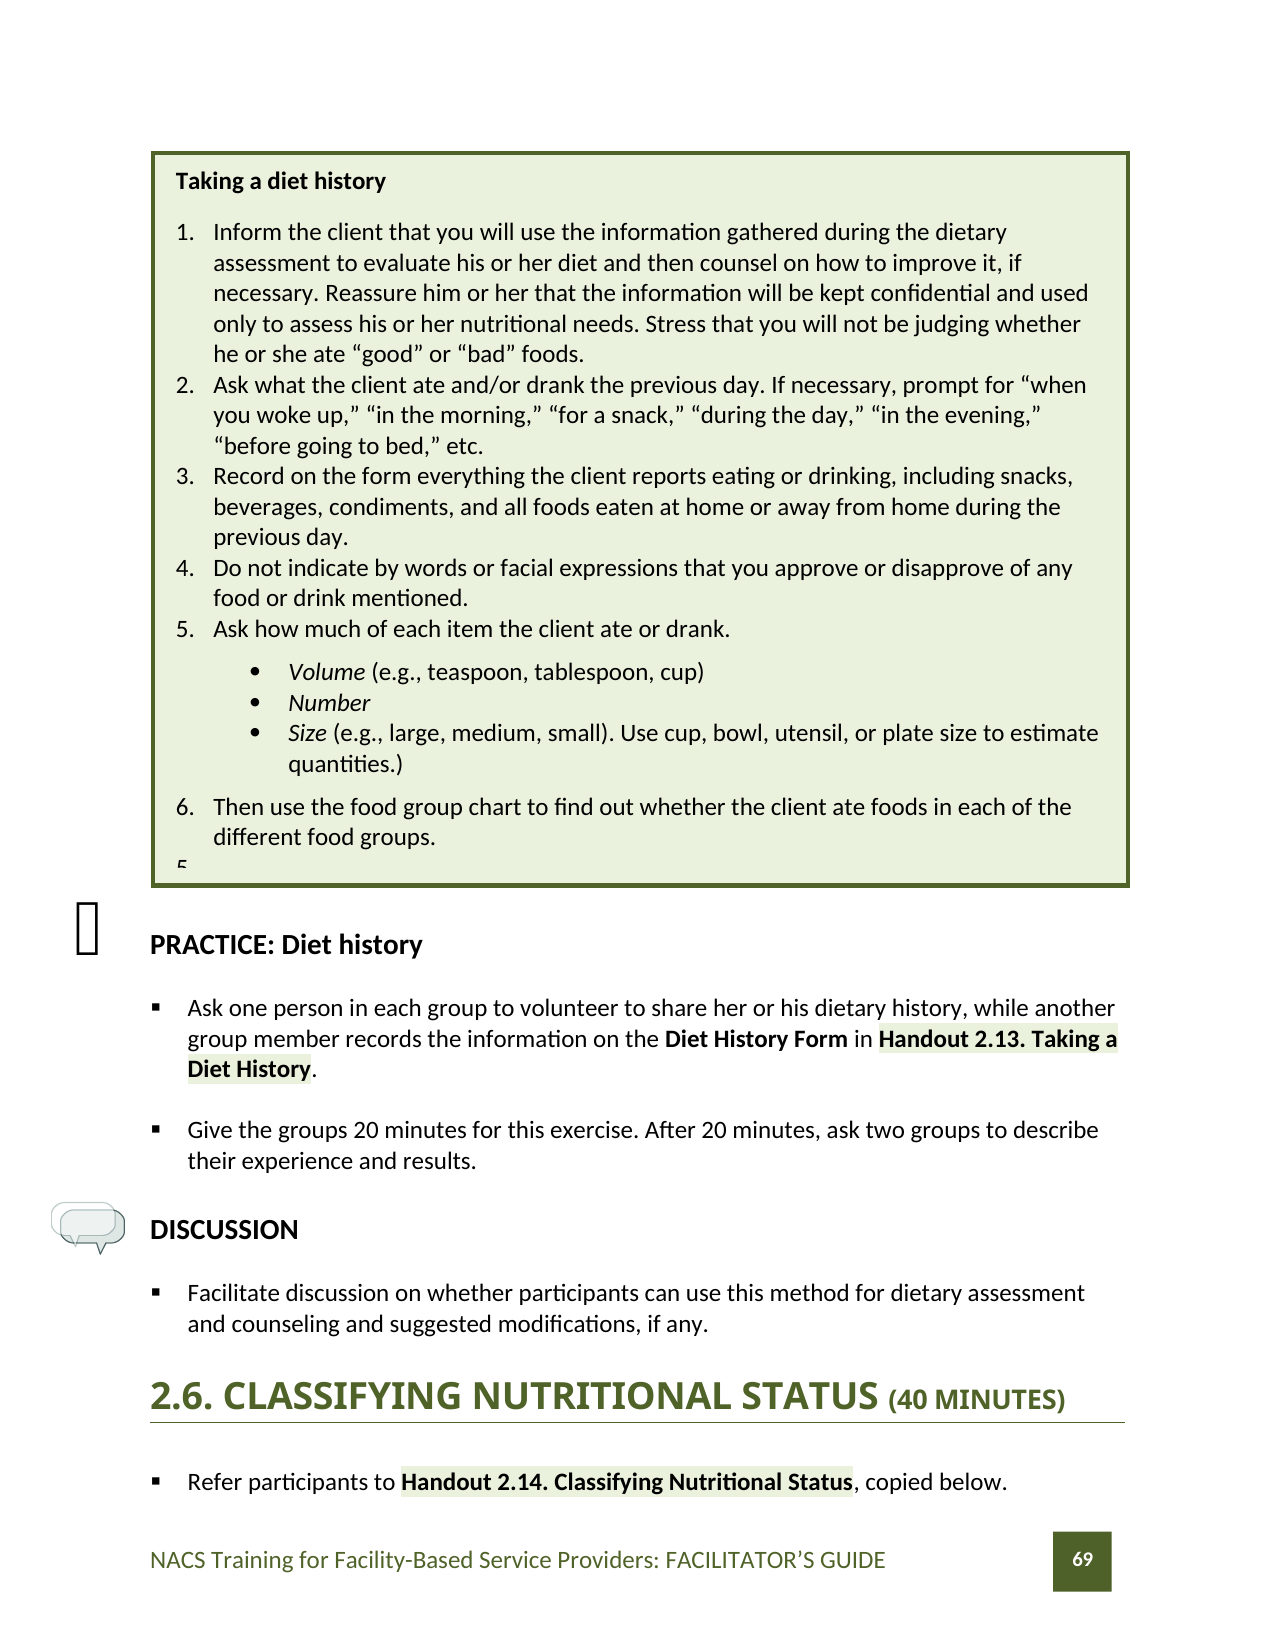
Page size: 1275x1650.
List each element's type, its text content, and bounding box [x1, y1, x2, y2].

text Ask one person in each group to volunteer to share her or his dietary history, while another group member records the information on the Diet History Form in Handout 2.13. Taking a Diet History. [150, 992, 1125, 1084]
text DISCUSSION [150, 1211, 1125, 1247]
text Refer participants to Handout 2.14. Classifying Nutritional Status, copied below. [853, 1466, 1125, 1497]
text Give the groups 20 minutes for this exercise. After 20 minutes, ask two groups to describe their experience and results. [150, 1114, 1125, 1176]
subtitle 2.6. Classifying Nutritional Status (40 minutes) [150, 1369, 1125, 1422]
text Refer participants to Handout 2.14. Classifying Nutritional Status, copied below. [150, 1466, 401, 1497]
text Facilitate discussion on whether participants can use this method for dietary assessment and counseling and suggested modifications, if any. [150, 1277, 1125, 1338]
list PRACTICE: Diet history [150, 926, 1125, 962]
